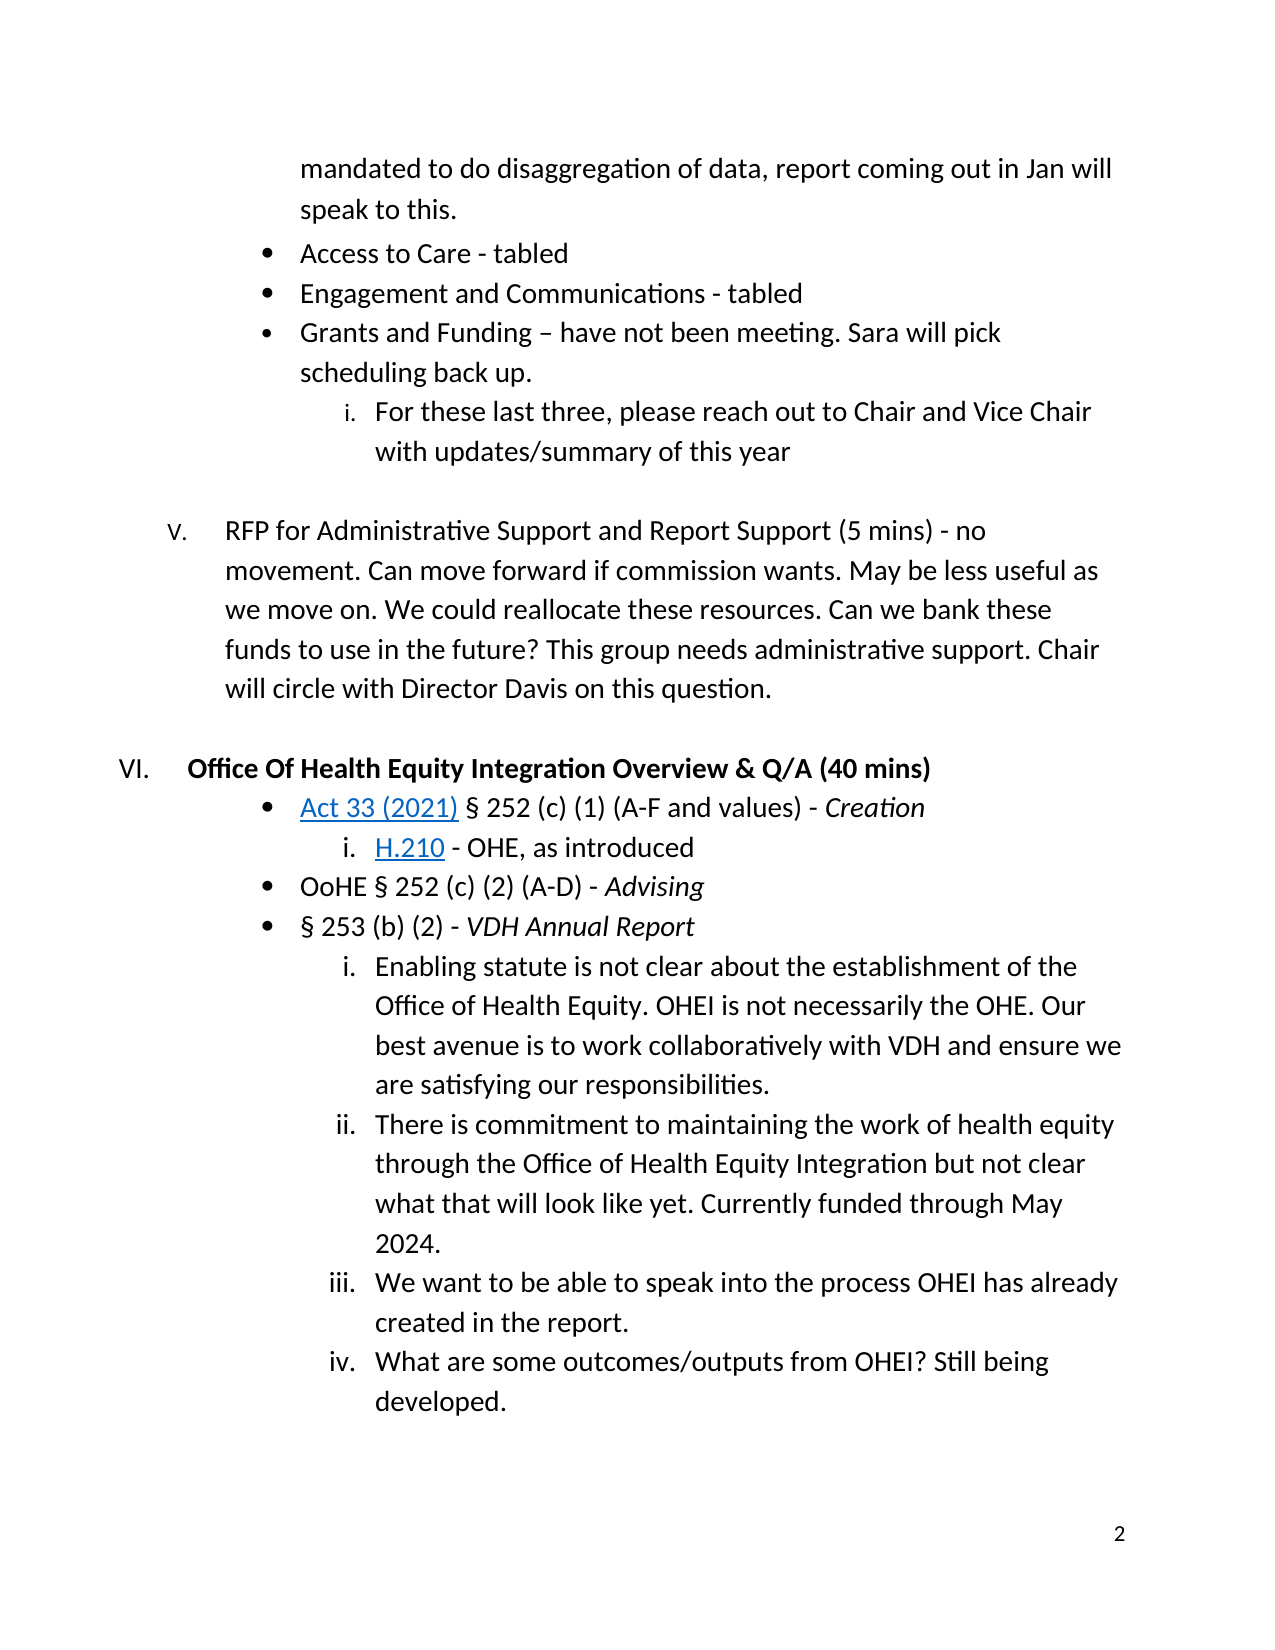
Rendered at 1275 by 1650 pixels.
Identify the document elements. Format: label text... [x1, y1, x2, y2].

list § 253 (b) (2) - VDH Annual Report [262, 905, 1125, 944]
list For these last three, please reach out to Chair and Vice Chair with updates/summary of this year [356, 390, 1125, 509]
list We want to be able to speak into the process OHEI has already created in the report. [356, 1261, 1125, 1340]
list What are some outcomes/outputs from OHEI? Still being developed. [356, 1340, 1125, 1419]
list H.210 - OHE, as introduced [356, 826, 1125, 865]
list Act 33 (2021) § 252 (c) (1) (A-F and values) - Creation [262, 786, 1125, 826]
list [262, 150, 1125, 227]
list OoHE § 252 (c) (2) (A-D) - Advising [262, 865, 1125, 905]
list Office Of Health Equity Integration Overview & Q/A (40 mins) [150, 746, 1125, 786]
list Grants and Funding – have not been meeting. Sara will pick scheduling back up. [262, 311, 1125, 390]
list RFP for Administrative Support and Report Support (5 mins) - no movement. Can move forward if commission wants. May be less useful as we move on. We could reallocate these resources. Can we bank these funds to use in the future? This group needs administrative support. Chair will circle with Director Davis on this question. [187, 509, 1125, 746]
list Access to Care - tabled [262, 232, 1125, 271]
list There is commitment to maintaining the work of health equity through the Office of Health Equity Integration but not clear what that will look like yet. Currently funded through May 2024. [356, 1103, 1125, 1261]
list Engagement and Communications - tabled [262, 271, 1125, 311]
list Enabling statute is not clear about the establishment of the Office of Health Equity. OHEI is not necessarily the OHE. Our best avenue is to work collaboratively with VDH and ensure we are satisfying our responsibilities. [356, 944, 1125, 1103]
